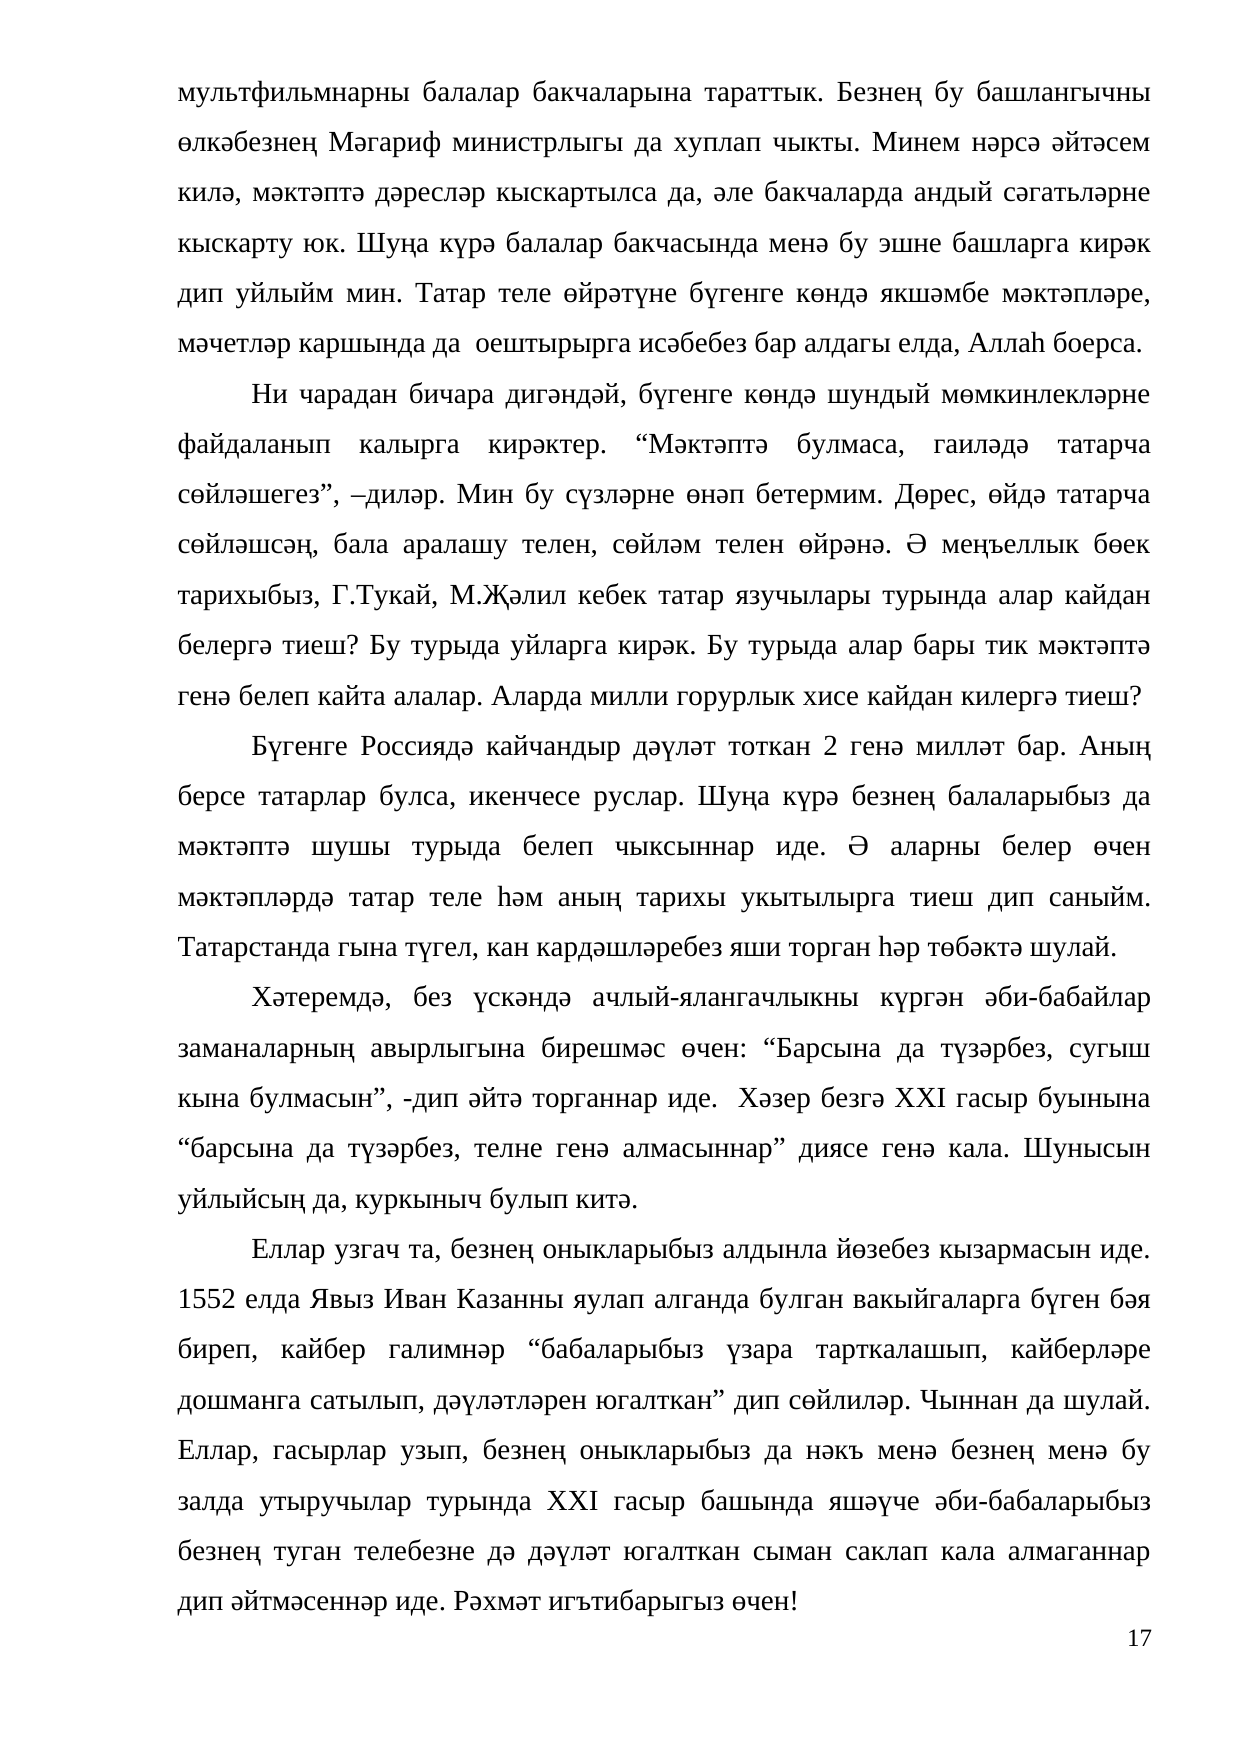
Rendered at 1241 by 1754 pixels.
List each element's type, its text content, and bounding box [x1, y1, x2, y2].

text Еллар узгач та, безнең оныкларыбыз алдынла йөзебез кызармасын иде. 1552 елда Явыз Иван Казанны яулап алганда булган вакыйгаларга бүген бәя биреп, кайбер галимнәр “бабаларыбыз үзара тарткалашып, кайберләре дошманга сатылып, дәүләтләрен югалткан” дип сөйлиләр. Чыннан да шулай. Еллар, гасырлар узып, безнең оныкларыбыз да нәкъ менә безнең менә бу залда утыручылар турында XXI гасыр башында яшәүче әби-бабаларыбыз безнең туган телебезне дә дәүләт югалткан сыман саклап кала алмаганнар дип әйтмәсеннәр иде. Рәхмәт игътибарыгыз өчен! [177, 1231, 1152, 1617]
text Хәтеремдә, без үскәндә ачлый-ялангачлыкны күргән әби-бабайлар заманаларның авырлыгына бирешмәс өчен: “Барсына да түзәрбез, сугыш кына булмасын”, -дип әйтә торганнар иде. Хәзер безгә XXI гасыр буынына “барсына да түзәрбез, телне генә алмасыннар” диясе генә кала. Шунысын уйлыйсың да, куркыныч булып китә. [177, 979, 1152, 1214]
text Ни чарадан бичара дигәндәй, бүгенге көндә шундый мөмкинлекләрне файдаланып калырга кирәктер. “Мәктәптә булмаса, гаиләдә татарча сөйләшегез”, –диләр. Мин бу сүзләрне өнәп бетермим. Дөрес, өйдә татарча сөйләшсәң, бала аралашу телен, сөйләм телен өйрәнә. Ә меңъеллык бөек тарихыбыз, Г.Тукай, М.Җәлил кебек татар язучылары турында алар кайдан белергә тиеш? Бу турыда уйларга кирәк. Бу турыда алар бары тик мәктәптә генә белеп кайта алалар. Аларда милли горурлык хисе кайдан килергә тиеш? Бүгенге Россиядә кайчандыр дәүләт тоткан 2 генә милләт бар. Аның берсе татарлар булса, икенчесе руслар. Шуңа күрә безнең балаларыбыз да мәктәптә шушы турыда белеп чыксыннар иде. Ә аларны белер өчен мәктәпләрдә татар теле һәм аның тарихы укытылырга тиеш дип саныйм. Татарстанда гына түгел, кан кардәшләребез яши торган һәр төбәктә шулай. [177, 376, 1152, 963]
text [177, 74, 1152, 359]
